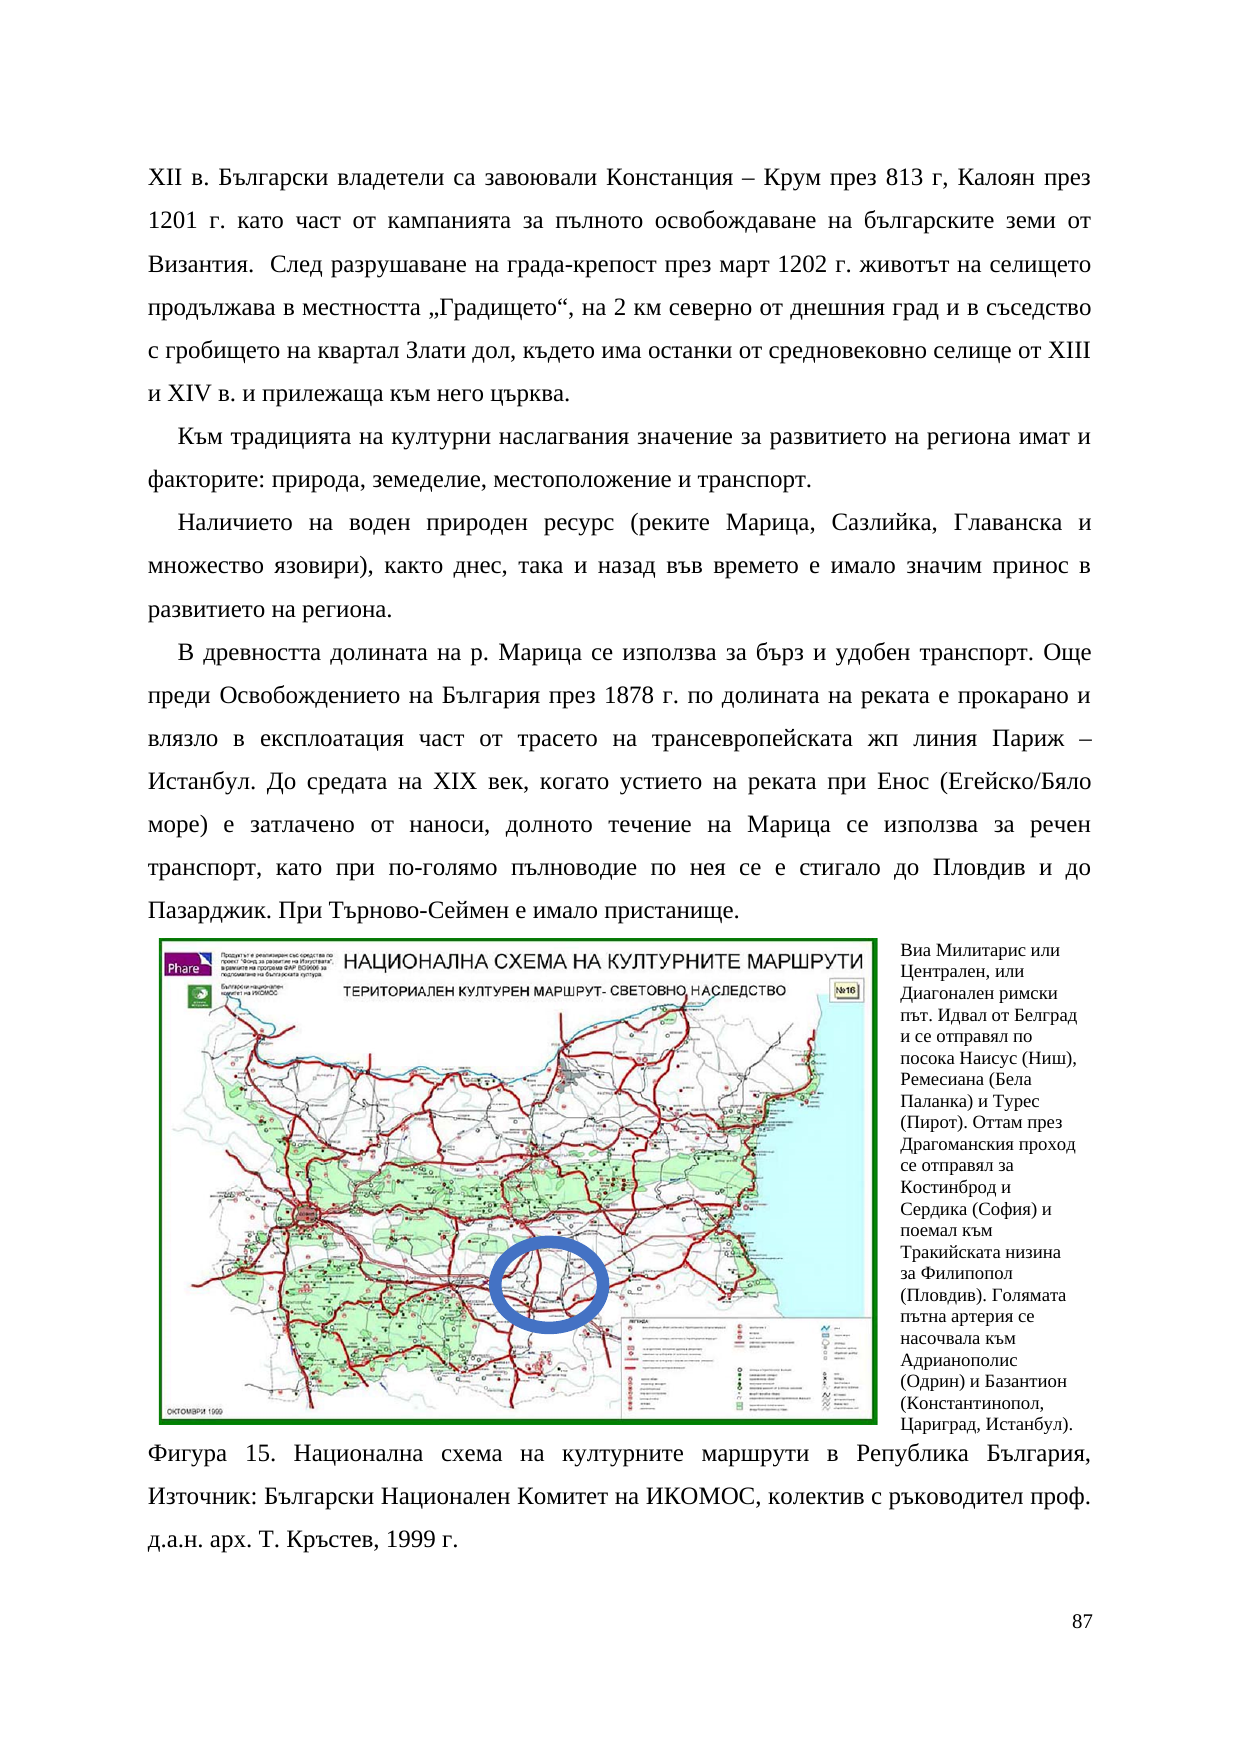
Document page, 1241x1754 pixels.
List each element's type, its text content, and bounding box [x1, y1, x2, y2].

text В древността долината на р. Марица се използва за бърз и удобен транспорт. Още преди Освобождението на България през 1878 г. по долината на реката е прокарано и влязло в експлоатация част от трасето на трансевропейската жп линия Париж – Истанбул. До средата на XIX век, когато устието на реката при Енос (Егейско/Бяло море) е затлачено от наноси, долното течение на Марица се използва за речен транспорт, като при по-голямо пълноводие по нея се е стигало до Пловдив и до Пазарджик. При Търново-Сеймен е имало пристанище. [148, 637, 1093, 924]
text Наличието на воден природен ресурс (реките Марица, Сазлийка, Главанска и множество язовири), както днес, така и назад във времето е имало значим принос в развитието на региона. [148, 507, 1093, 622]
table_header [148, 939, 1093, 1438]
picture [158, 938, 878, 1425]
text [148, 162, 1093, 407]
text Към традицията на културни наслагвания значение за развитието на региона имат и факторите: природа, земеделие, местоположение и транспорт. [148, 421, 1093, 493]
text Фигура 15. Национална схема на културните маршрути в Република България, Източник: Български Национален Комитет на ИКОМОС, колектив с ръководител проф. д.а.н. арх. Т. Кръстев, 1999 г. [148, 1438, 1093, 1553]
